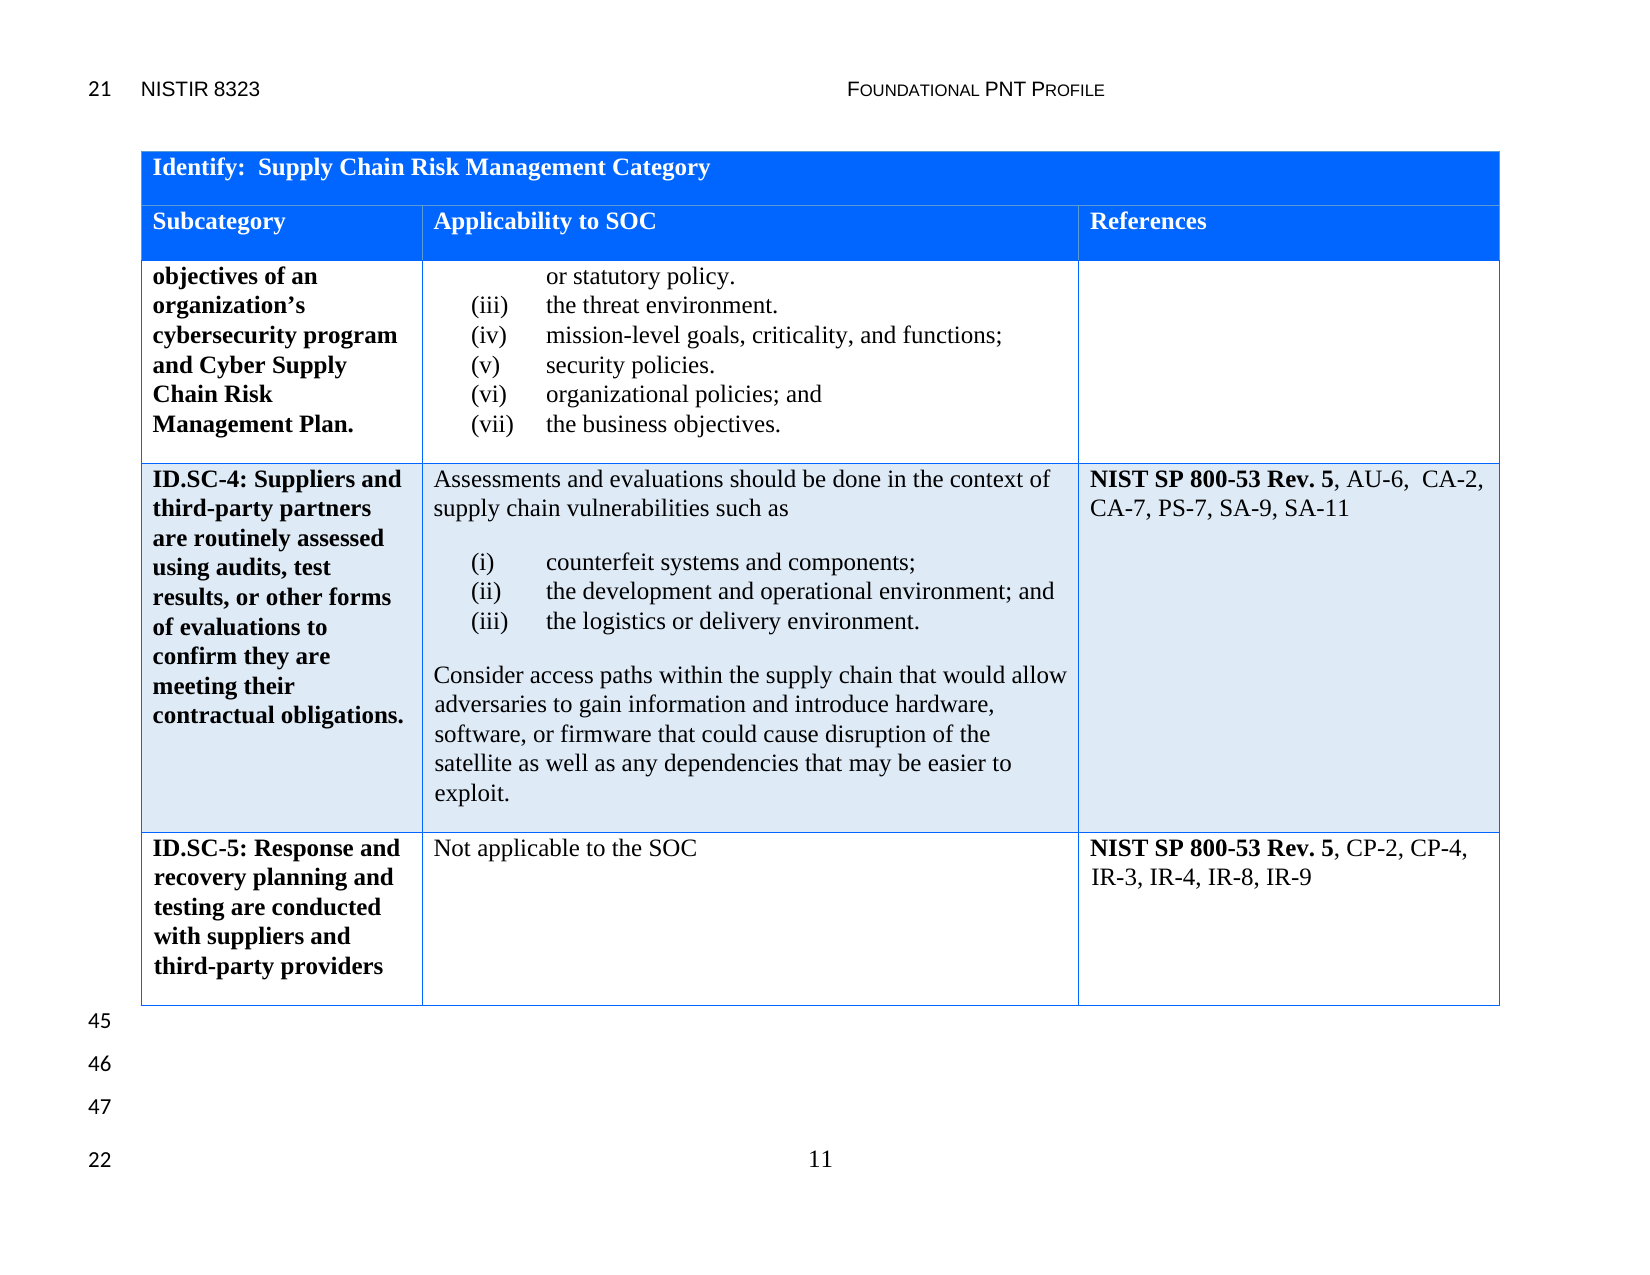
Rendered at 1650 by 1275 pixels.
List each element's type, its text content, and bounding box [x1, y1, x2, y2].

table_cell Subcategory [142, 206, 422, 260]
table_cell NIST SP 800-53 Rev. 5, CP-2, CP-4, IR-3, IR-4, IR-8, IR-9 [1079, 833, 1499, 1005]
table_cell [1079, 261, 1499, 463]
table_cell Applicability to SOC [423, 206, 1078, 260]
table_cell ID.SC-4: Suppliers and third-party partners are routinely assessed using audits, test results, or other forms of evaluations to confirm they are meeting their contractual obligations. [142, 464, 422, 832]
table_cell Not applicable to the SOC [423, 833, 1078, 1005]
table_cell ID.SC-5: Response and recovery planning and testing are conducted with suppliers and third-party providers [142, 833, 422, 1005]
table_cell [142, 261, 422, 463]
table_cell References [1079, 206, 1499, 260]
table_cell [423, 261, 1078, 463]
table_cell NIST SP 800-53 Rev. 5, AU-6, CA-2, CA-7, PS-7, SA-9, SA-11 [1079, 464, 1499, 832]
table_header Identify: Supply Chain Risk Management Category [142, 152, 1499, 205]
table_cell Assessments and evaluations should be done in the context of supply chain vulnerabilities such as counterfeit systems and components; the development and operational environment; and the logistics or delivery environment. Consider access paths within the supply chain that would allow adversaries to gain information and introduce hardware, software, or firmware that could cause disruption of the satellite as well as any dependencies that may be easier to exploit. [423, 464, 1078, 832]
